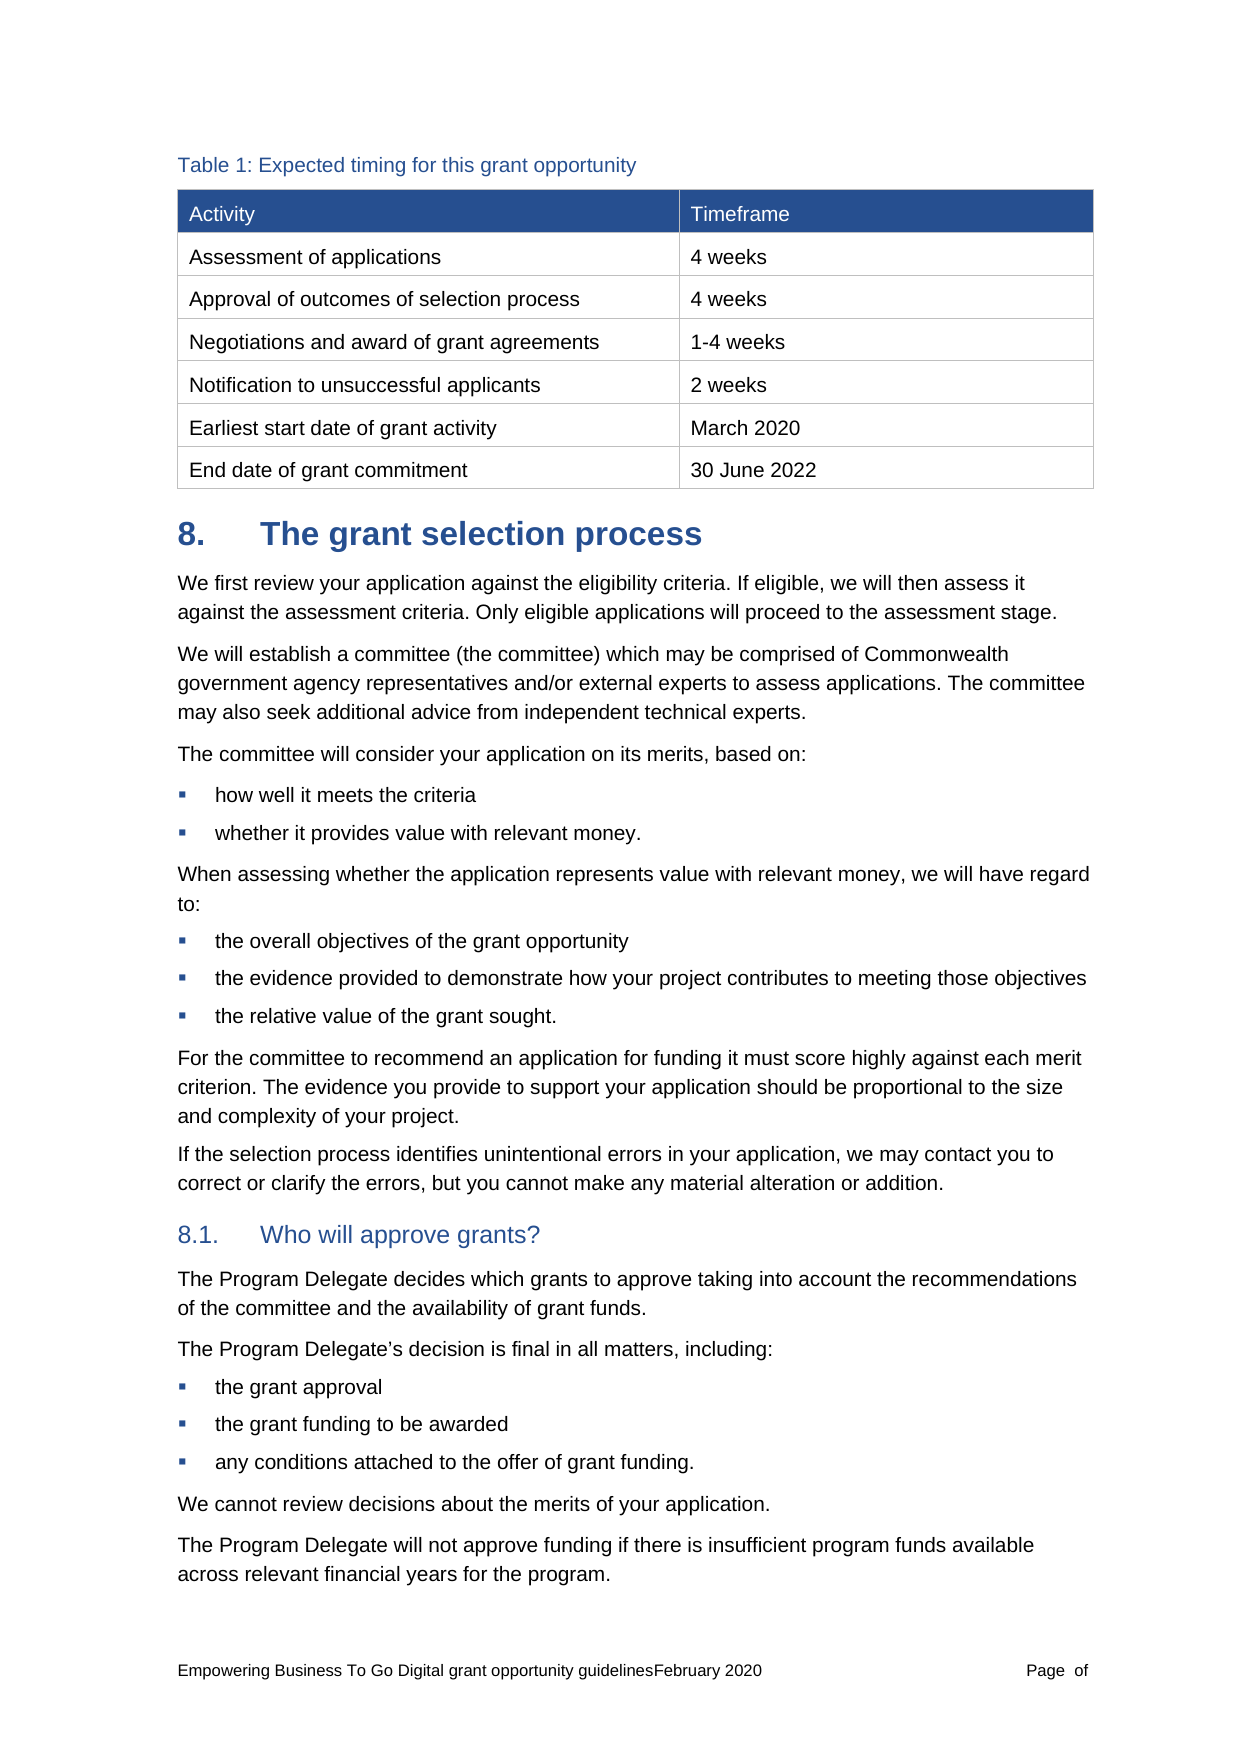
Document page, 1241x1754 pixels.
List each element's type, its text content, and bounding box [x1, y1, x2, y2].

table_cell End date of grant commitment [178, 447, 679, 488]
table_cell 2 weeks [680, 361, 1093, 403]
list the grant funding to be awarded [177, 1407, 1092, 1436]
list any conditions attached to the offer of grant funding. [177, 1444, 1092, 1474]
text The Program Delegate decides which grants to approve taking into account the recommendations of the committee and the availability of grant funds. [177, 1261, 1092, 1319]
list When assessing whether the application represents value with relevant money, we will have regard to: [177, 857, 1092, 915]
table_header Activity [178, 190, 679, 232]
text We will establish a committee (the committee) which may be comprised of Commonwealth government agency representatives and/or external experts to assess applications. The committee may also seek additional advice from independent technical experts. [177, 636, 1092, 724]
table_cell Assessment of applications [178, 233, 679, 275]
list the overall objectives of the grant opportunity [177, 924, 1092, 953]
text Table 1: Expected timing for this grant opportunity [177, 148, 1092, 177]
table_cell Negotiations and award of grant agreements [178, 319, 679, 360]
table_cell 1-4 weeks [680, 319, 1093, 360]
table_cell Earliest start date of grant activity [178, 404, 679, 446]
text The committee will consider your application on its merits, based on: [177, 736, 1092, 765]
subtitle The grant selection process [177, 514, 1092, 553]
table_cell March 2020 [680, 404, 1093, 446]
subtitle Who will approve grants? [177, 1219, 1092, 1249]
table_cell 4 weeks [680, 276, 1093, 317]
table_cell 4 weeks [680, 233, 1093, 275]
list the relative value of the grant sought. [177, 999, 1092, 1028]
text If the selection process identifies unintentional errors in your application, we may contact you to correct or clarify the errors, but you cannot make any material alteration or addition. [177, 1136, 1092, 1194]
list how well it meets the criteria [177, 778, 1092, 807]
list whether it provides value with relevant money. [177, 815, 1092, 844]
table_cell Approval of outcomes of selection process [178, 276, 679, 317]
text The Program Delegate’s decision is final in all matters, including: [177, 1332, 1092, 1361]
table_cell Notification to unsuccessful applicants [178, 361, 679, 403]
list the grant approval [177, 1369, 1092, 1399]
table_header Timeframe [680, 190, 1093, 232]
text The Program Delegate will not approve funding if there is insufficient program funds available across relevant financial years for the program. [177, 1528, 1092, 1586]
list the evidence provided to demonstrate how your project contributes to meeting those objectives [177, 961, 1092, 990]
text We cannot review decisions about the merits of your application. [177, 1486, 1092, 1515]
list For the committee to recommend an application for funding it must score highly against each merit criterion. The evidence you provide to support your application should be proportional to the size and complexity of your project. [177, 1040, 1092, 1128]
table_cell 30 June 2022 [680, 447, 1093, 488]
text We first review your application against the eligibility criteria. If eligible, we will then assess it against the assessment criteria. Only eligible applications will proceed to the assessment stage. [177, 565, 1092, 624]
